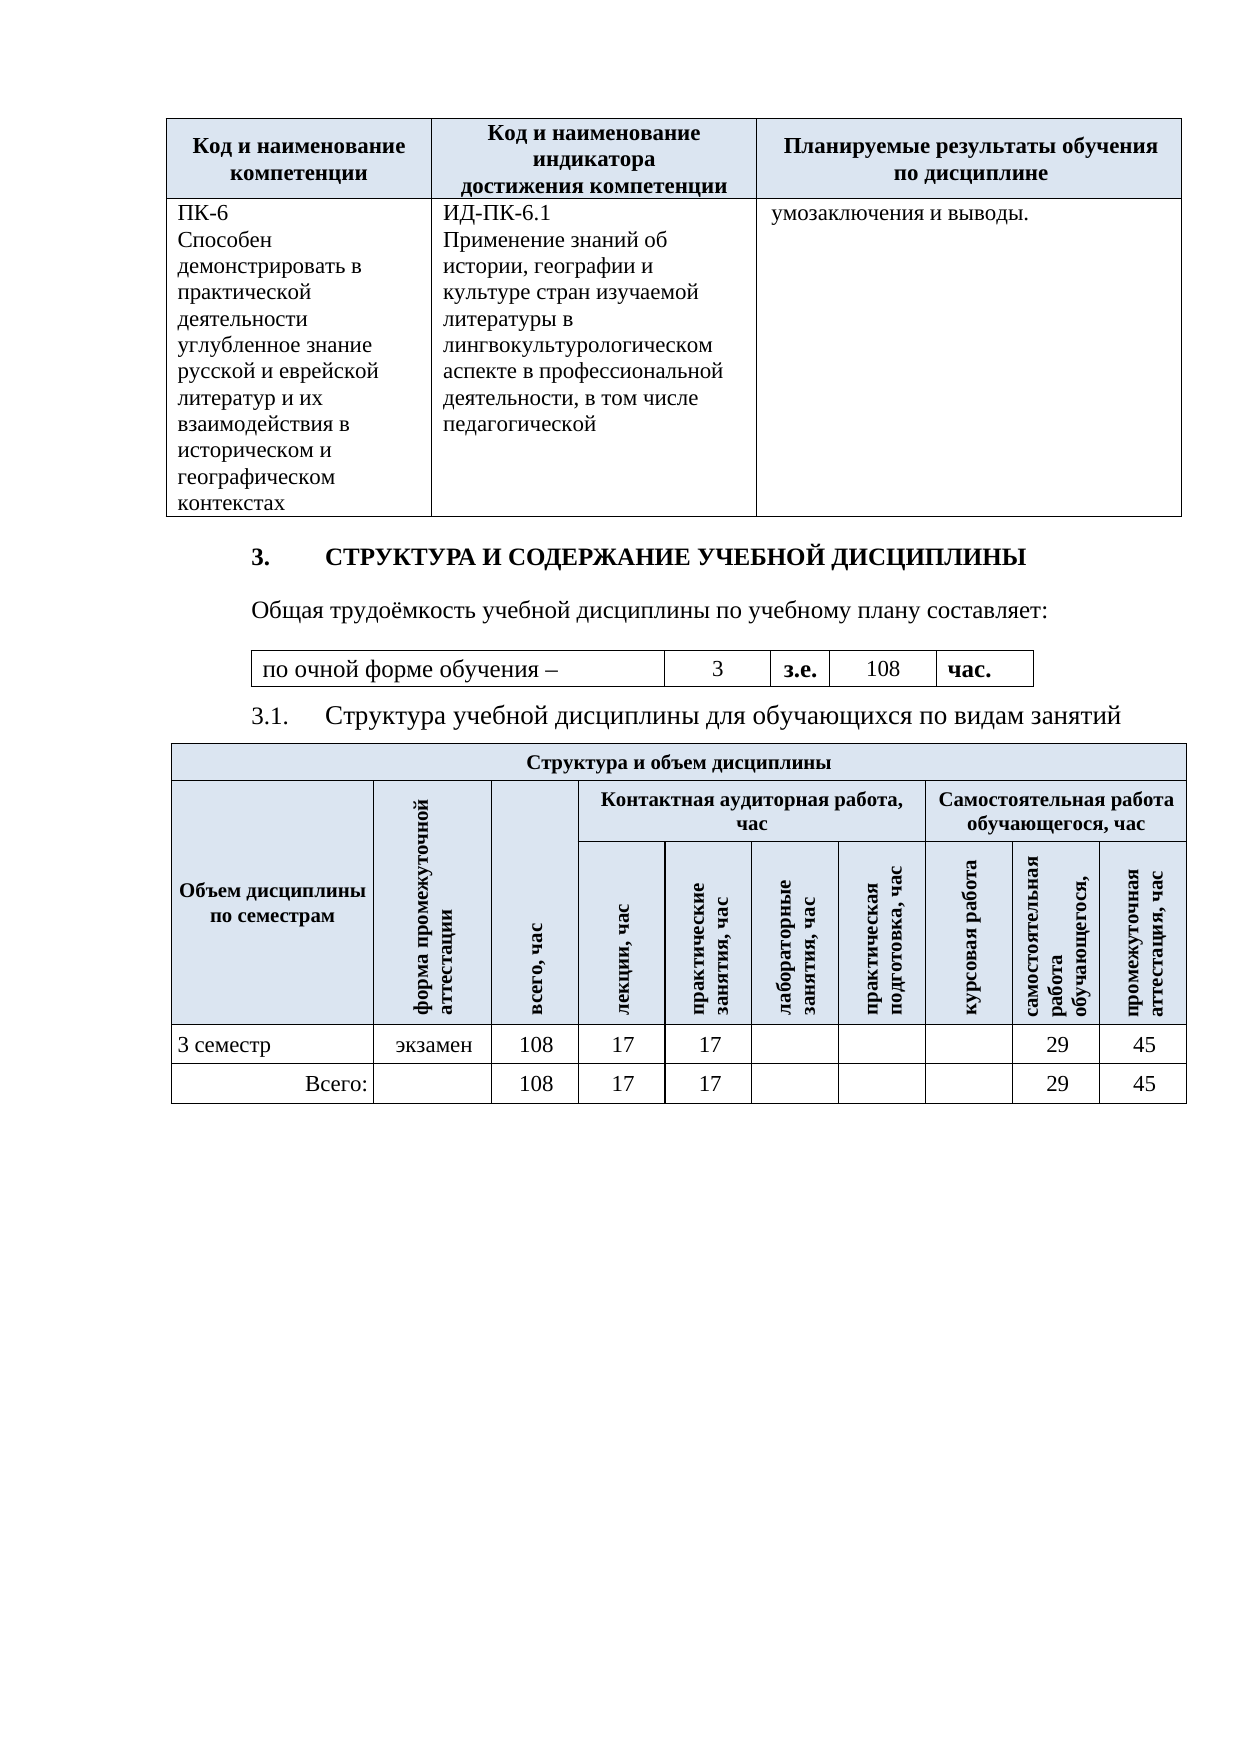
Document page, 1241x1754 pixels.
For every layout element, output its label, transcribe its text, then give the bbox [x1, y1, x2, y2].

table_cell самостоятельная работа обучающегося, час [1013, 842, 1099, 1024]
list Общая трудоёмкость учебной дисциплины по учебному плану составляет: [177, 595, 1181, 624]
table_header Планируемые результаты обучения по дисциплине [757, 119, 1181, 198]
table_cell Объем дисциплины по семестрам [172, 781, 373, 1024]
subtitle Структура учебной дисциплины для обучающихся по видам занятий [251, 699, 1181, 731]
table_cell 29 [1013, 1025, 1099, 1063]
table_cell [839, 1064, 925, 1103]
table_header Структура и объем дисциплины [172, 744, 1186, 780]
table_cell [839, 1025, 925, 1063]
table_cell 17 [579, 1064, 664, 1103]
table_cell 108 [492, 1064, 578, 1103]
table_cell практическая подготовка, час [839, 842, 925, 1024]
table_cell [926, 1064, 1012, 1103]
table_cell экзамен [374, 1025, 491, 1063]
table_cell 45 [1100, 1025, 1186, 1063]
table_cell [374, 1064, 491, 1103]
table_cell промежуточная аттестация, час [1100, 842, 1186, 1024]
table_cell [926, 1025, 1012, 1063]
table_cell 29 [1013, 1064, 1099, 1103]
table_header Код и наименование индикатора достижения компетенции [432, 119, 756, 198]
table_cell Контактная аудиторная работа, час [579, 781, 925, 841]
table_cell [757, 199, 1181, 516]
table_cell Всего: [172, 1064, 373, 1103]
table_cell 108 [492, 1025, 578, 1063]
table_cell форма промежуточной аттестации [374, 781, 491, 1024]
table_cell курсовая работа [926, 842, 1012, 1024]
table_cell лабораторные занятия, час [752, 842, 838, 1024]
table_cell 45 [1100, 1064, 1186, 1103]
table_cell лекции, час [579, 842, 664, 1024]
table_header з.е. [771, 651, 829, 686]
table_header 3 [665, 651, 770, 686]
table_header час. [937, 651, 1033, 686]
table_header Код и наименование компетенции [167, 119, 431, 198]
table_cell всего, час [492, 781, 578, 1024]
table_cell 17 [666, 1064, 751, 1103]
table_cell 3 семестр [172, 1025, 373, 1063]
table_cell [752, 1064, 838, 1103]
table_cell ИД-ПК-6.1 Применение знаний об истории, географии и культуре стран изучаемой литературы в лингвокультурологическом аспекте в профессиональной деятельности, в том числе педагогической [432, 199, 756, 516]
subtitle СТРУКТУРА И СОДЕРЖАНИЕ УЧЕБНОЙ ДИСЦИПЛИНЫ [251, 542, 1181, 570]
table_cell [752, 1025, 838, 1063]
table_cell Самостоятельная работа обучающегося, час [926, 781, 1186, 841]
table_cell 17 [579, 1025, 664, 1063]
table_header по очной форме обучения – [252, 651, 664, 686]
table_cell ПК-6 Способен демонстрировать в практической деятельности углубленное знание русской и еврейской литератур и их взаимодействия в историческом и географическом контекстах [167, 199, 431, 516]
table_header 108 [830, 651, 936, 686]
table_cell 17 [666, 1025, 751, 1063]
table_cell практические занятия, час [666, 842, 751, 1024]
